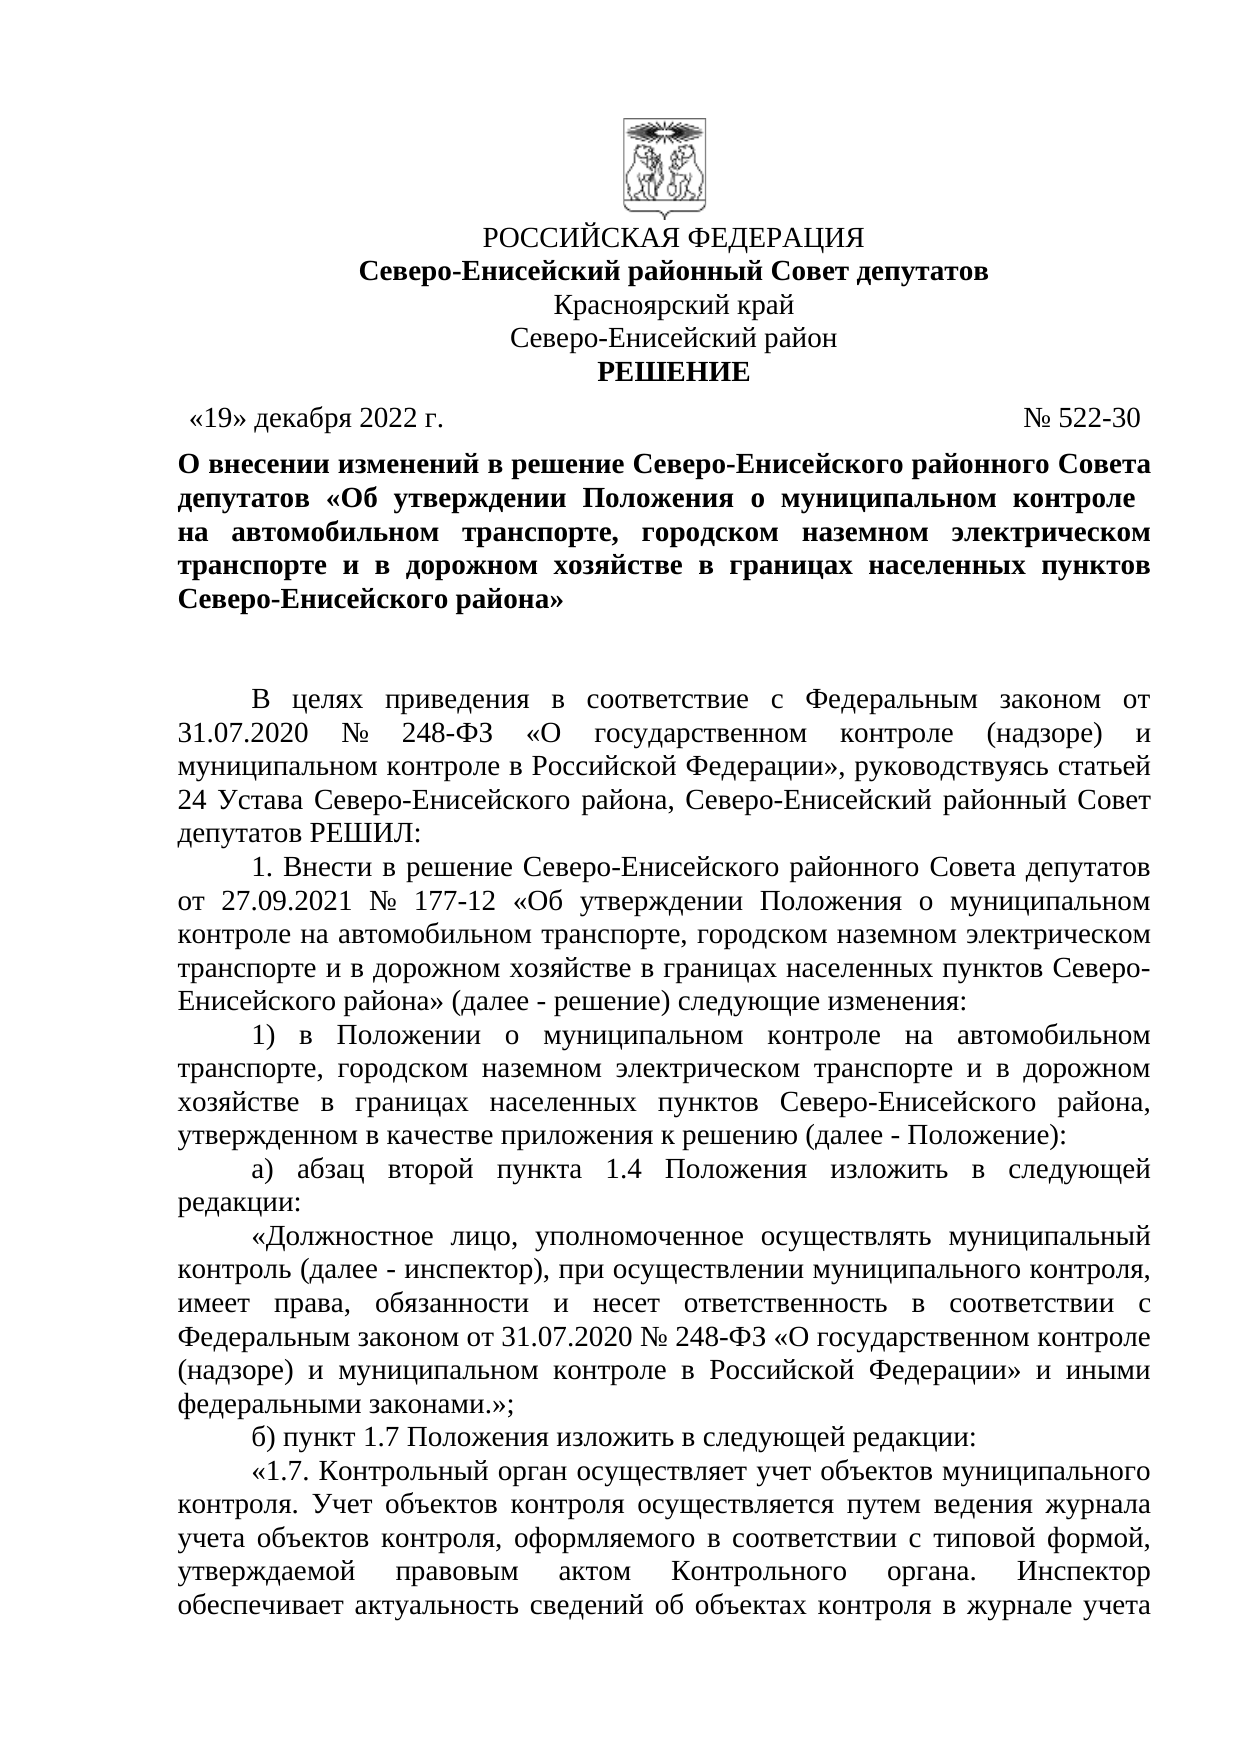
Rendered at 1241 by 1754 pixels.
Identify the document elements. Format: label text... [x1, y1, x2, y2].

table_cell № 522-30 [705, 388, 1152, 447]
text 1) в Положении о муниципальном контроле на автомобильном транспорте, городском наземном электрическом транспорте и в дорожном хозяйстве в границах населенных пунктов Северо-Енисейского района, утвержденном в качестве приложения к решению (далее - Положение): [177, 1017, 1152, 1151]
text 1. Внести в решение Северо-Енисейского районного Совета депутатов от 27.09.2021 № 177-12 «Об утверждении Положения о муниципальном контроле на автомобильном транспорте, городском наземном электрическом транспорте и в дорожном хозяйстве в границах населенных пунктов Северо-Енисейского района» (далее - решение) следующие изменения: [177, 849, 1152, 1017]
table_cell «19» декабря 2022 г. [177, 388, 705, 447]
table_header [177, 118, 1152, 387]
text В целях приведения в соответствие с Федеральным законом от 31.07.2020 № 248-ФЗ «О государственном контроле (надзоре) и муниципальном контроле в Российской Федерации», руководствуясь статьей 24 Устава Северо-Енисейского района, Северо-Енисейский районный Совет депутатов РЕШИЛ: [177, 681, 1152, 849]
text б) пункт 1.7 Положения изложить в следующей редакции: [177, 1419, 1152, 1453]
text а) абзац второй пункта 1.4 Положения изложить в следующей редакции: [177, 1151, 1152, 1218]
title О внесении изменений в решение Северо-Енисейского районного Совета депутатов «Об утверждении Положения о муниципальном контроле на автомобильном транспорте, городском наземном электрическом транспорте и в дорожном хозяйстве в границах населенных пунктов Северо-Енисейского района» [177, 447, 1152, 614]
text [177, 1453, 1152, 1621]
picture [623, 118, 707, 220]
text «Должностное лицо, уполномоченное осуществлять муниципальный контроль (далее - инспектор), при осуществлении муниципального контроля, имеет права, обязанности и несет ответственность в соответствии с Федеральным законом от 31.07.2020 № 248-ФЗ «О государственном контроле (надзоре) и муниципальном контроле в Российской Федерации» и иными федеральными законами.»; [177, 1218, 1152, 1419]
